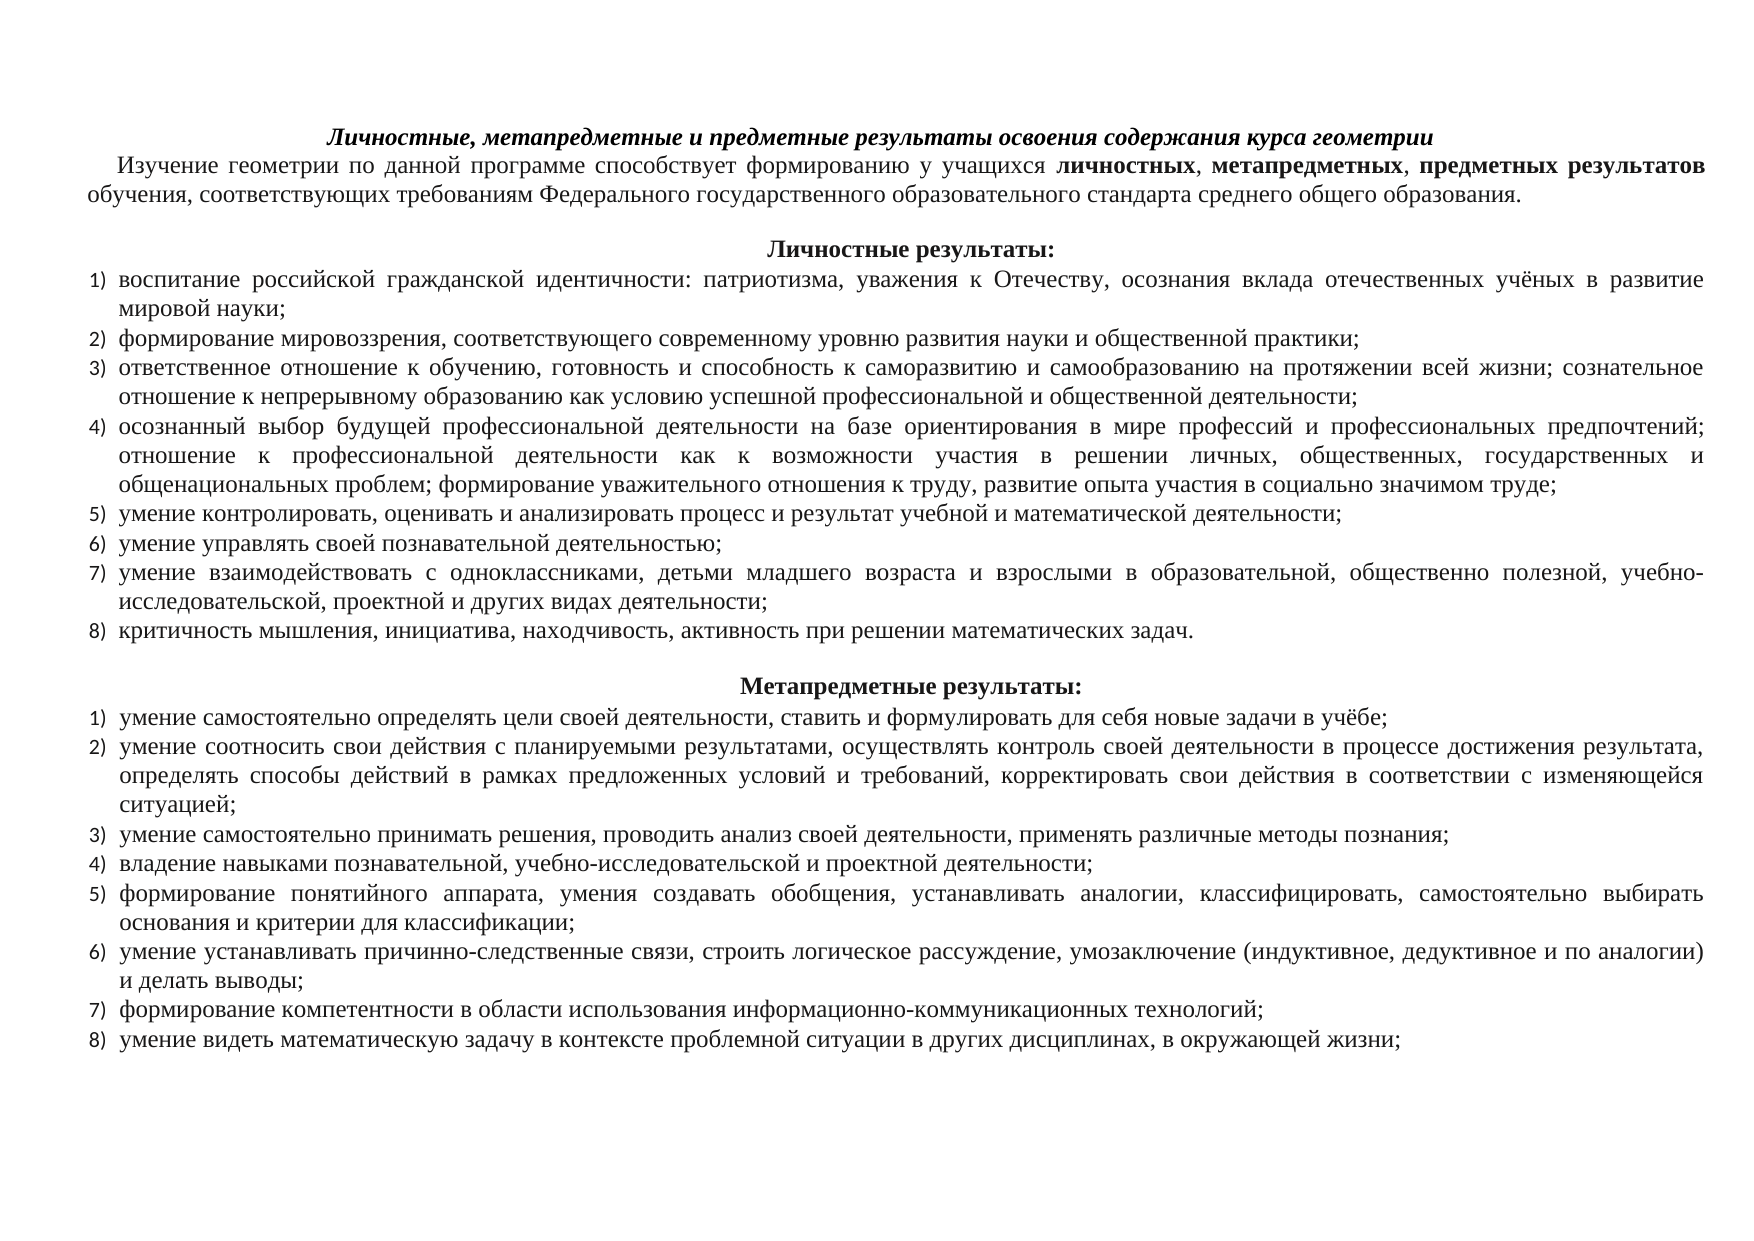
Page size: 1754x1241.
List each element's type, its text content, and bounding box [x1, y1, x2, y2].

list умение самостоятельно определять цели своей деятельности, ставить и формулировать для себя новые задачи в учёбе; [89, 702, 1706, 731]
list умение видеть математическую задачу в контексте проблемной ситуации в других дисциплинах, в окружающей жизни; [89, 1024, 1706, 1053]
list критичность мышления, инициатива, находчивость, активность при решении математических задач. [89, 616, 1706, 644]
list формирование компетентности в области использования информационно-коммуникационных технологий; [89, 994, 1706, 1023]
list воспитание российской гражданской идентичности: патриотизма, уважения к Отечеству, осознания вклада отечественных учёных в развитие мировой науки; [89, 264, 1706, 322]
list ответственное отношение к обучению, готовность и способность к саморазвитию и самообразованию на протяжении всей жизни; сознательное отношение к непрерывному образованию как условию успешной профессиональной и общественной деятельности; [89, 352, 1706, 410]
text Метапредметные результаты: [117, 671, 1706, 700]
text Изучение геометрии по данной программе способствует формированию у учащихся личностных, метапредметных, предметных результатов обучения, соответствующих требованиям Федерального государственного образовательного стандарта среднего общего образования. [87, 151, 1706, 208]
subtitle Личностные, метапредметные и предметные результаты освоения содержания курса геометрии [172, 122, 1591, 150]
list умение самостоятельно принимать решения, проводить анализ своей деятельности, применять различные методы познания; [89, 819, 1706, 847]
list умение управлять своей познавательной деятельностью; [89, 528, 1706, 556]
list умение контролировать, оценивать и анализировать процесс и результат учебной и математической деятельности; [89, 498, 1706, 527]
list умение соотносить свои действия с планируемыми результатами, осуществлять контроль своей деятельности в процессе достижения результата, определять способы действий в рамках предложенных условий и требований, корректировать свои действия в соответствии с изменяющейся ситуацией; [89, 731, 1706, 818]
list умение взаимодействовать с одноклассниками, детьми младшего возраста и взрослыми в образовательной, общественно полезной, учебно-исследовательской, проектной и других видах деятельности; [89, 557, 1706, 615]
list владение навыками познавательной, учебно-исследовательской и проектной деятельности; [89, 848, 1706, 877]
list осознанный выбор будущей профессиональной деятельности на базе ориентирования в мире профессий и профессиональных предпочтений; отношение к профессиональной деятельности как к возможности участия в решении личных, общественных, государственных и общенациональных проблем; формирование уважительного отношения к труду, развитие опыта участия в социально значимом труде; [89, 411, 1706, 497]
list формирование понятийного аппарата, умения создавать обобщения, устанавливать аналогии, классифицировать, самостоятельно выбирать основания и критерии для классификации; [89, 878, 1706, 935]
text Личностные результаты: [117, 234, 1706, 262]
list умение устанавливать причинно-следственные связи, строить логическое рассуждение, умозаключение (индуктивное, дедуктивное и по аналогии) и делать выводы; [89, 936, 1706, 994]
list формирование мировоззрения, соответствующего современному уровню развития науки и общественной практики; [89, 323, 1706, 352]
